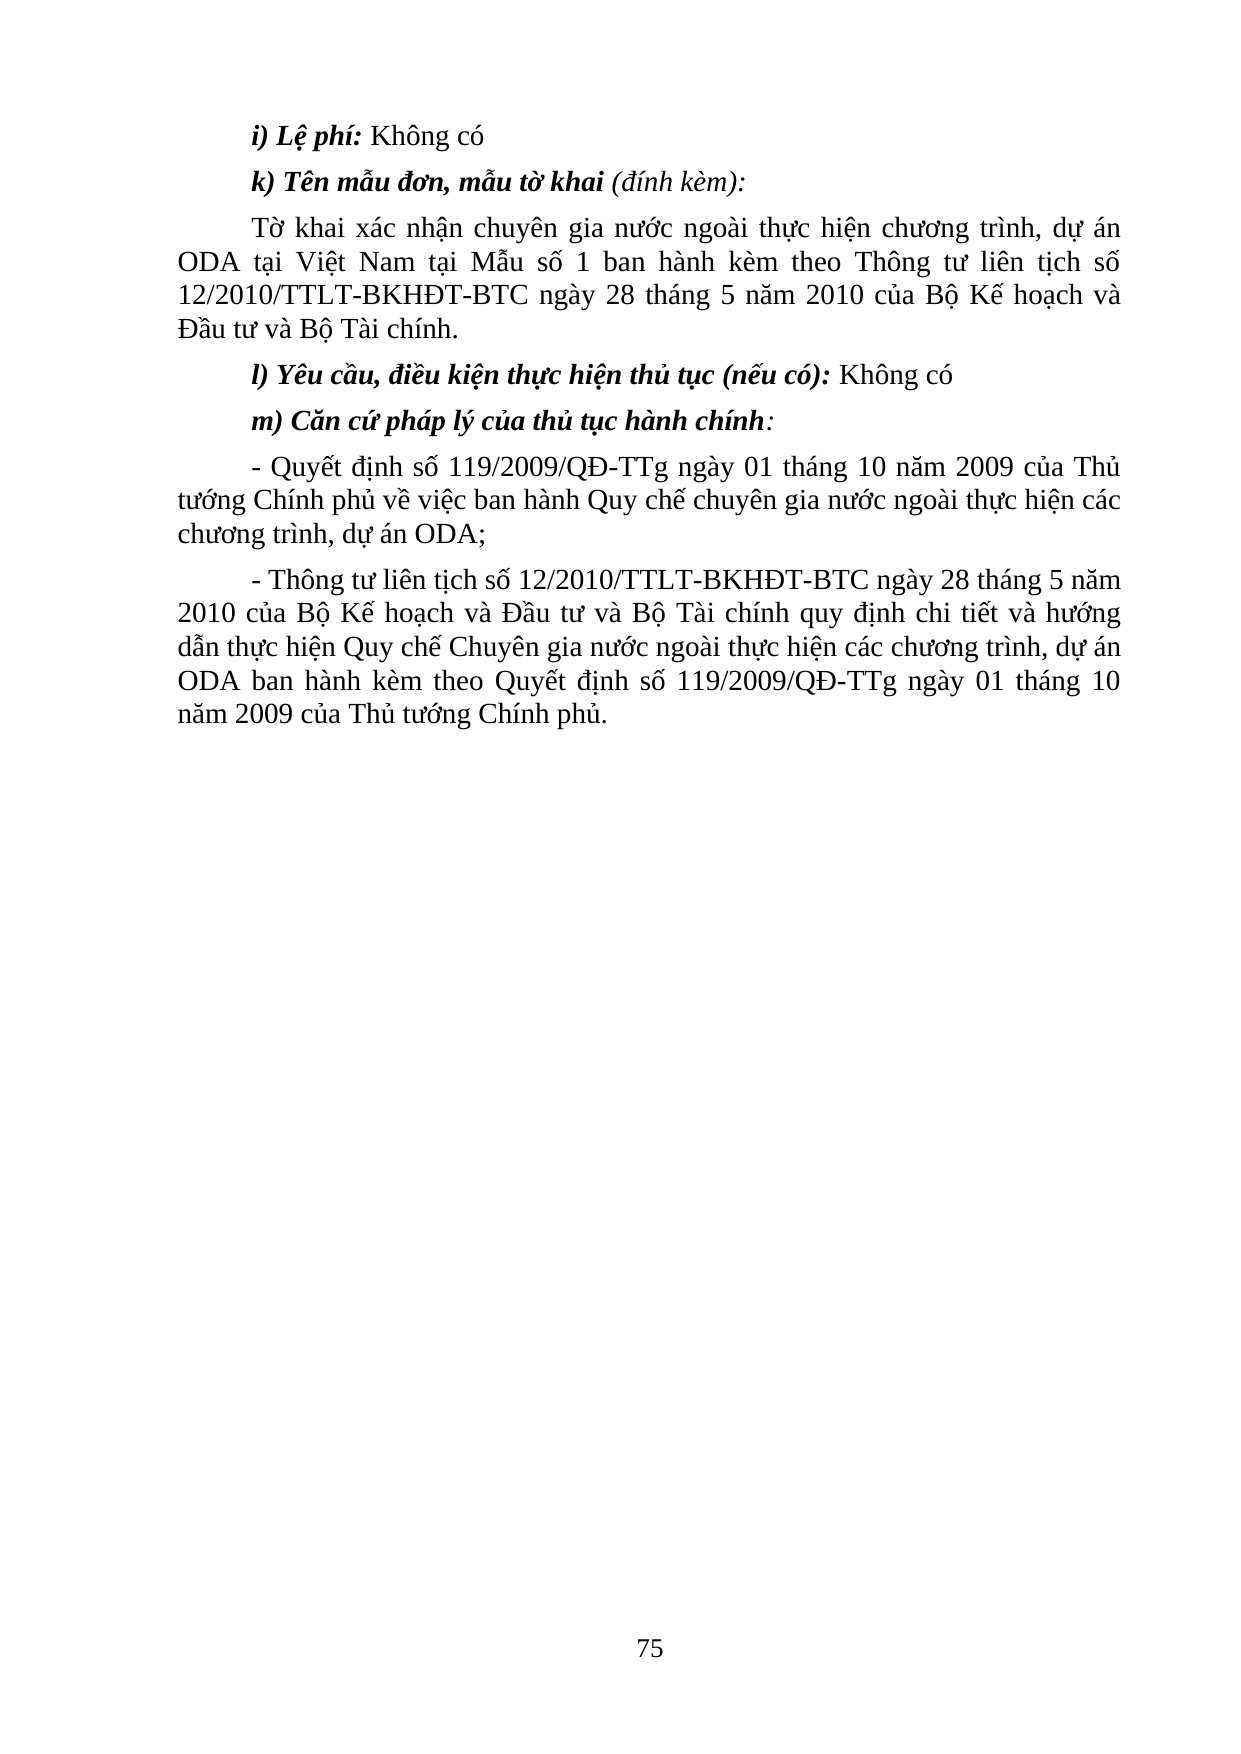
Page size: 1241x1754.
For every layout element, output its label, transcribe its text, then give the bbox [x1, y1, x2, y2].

text i) Lệ phí: Không có [177, 118, 1122, 152]
text Tờ khai xác nhận chuyên gia nước ngoài thực hiện chương trình, dự án ODA tại Việt Nam tại Mẫu số 1 ban hành kèm theo Thông tư liên tịch số 12/2010/TTLT-BKHĐT-BTC ngày 28 tháng 5 năm 2010 của Bộ Kế hoạch và Đầu tư và Bộ Tài chính. [177, 210, 1122, 344]
text k) Tên mẫu đơn, mẫu tờ khai (đính kèm): [177, 164, 1122, 198]
text - Quyết định số 119/2009/QĐ-TTg ngày 01 tháng 10 năm 2009 của Thủ tướng Chính phủ về việc ban hành Quy chế chuyên gia nước ngoài thực hiện các chương trình, dự án ODA; [177, 449, 1122, 549]
text m) Căn cứ pháp lý của thủ tục hành chính: [177, 403, 1122, 436]
text l) Yêu cầu, điều kiện thực hiện thủ tục (nếu có): Không có [177, 357, 1122, 390]
text - Thông tư liên tịch số 12/2010/TTLT-BKHĐT-BTC ngày 28 tháng 5 năm 2010 của Bộ Kế hoạch và Đầu tư và Bộ Tài chính quy định chi tiết và hướng dẫn thực hiện Quy chế Chuyên gia nước ngoài thực hiện các chương trình, dự án ODA ban hành kèm theo Quyết định số 119/2009/QĐ-TTg ngày 01 tháng 10 năm 2009 của Thủ tướng Chính phủ. [177, 562, 1122, 730]
